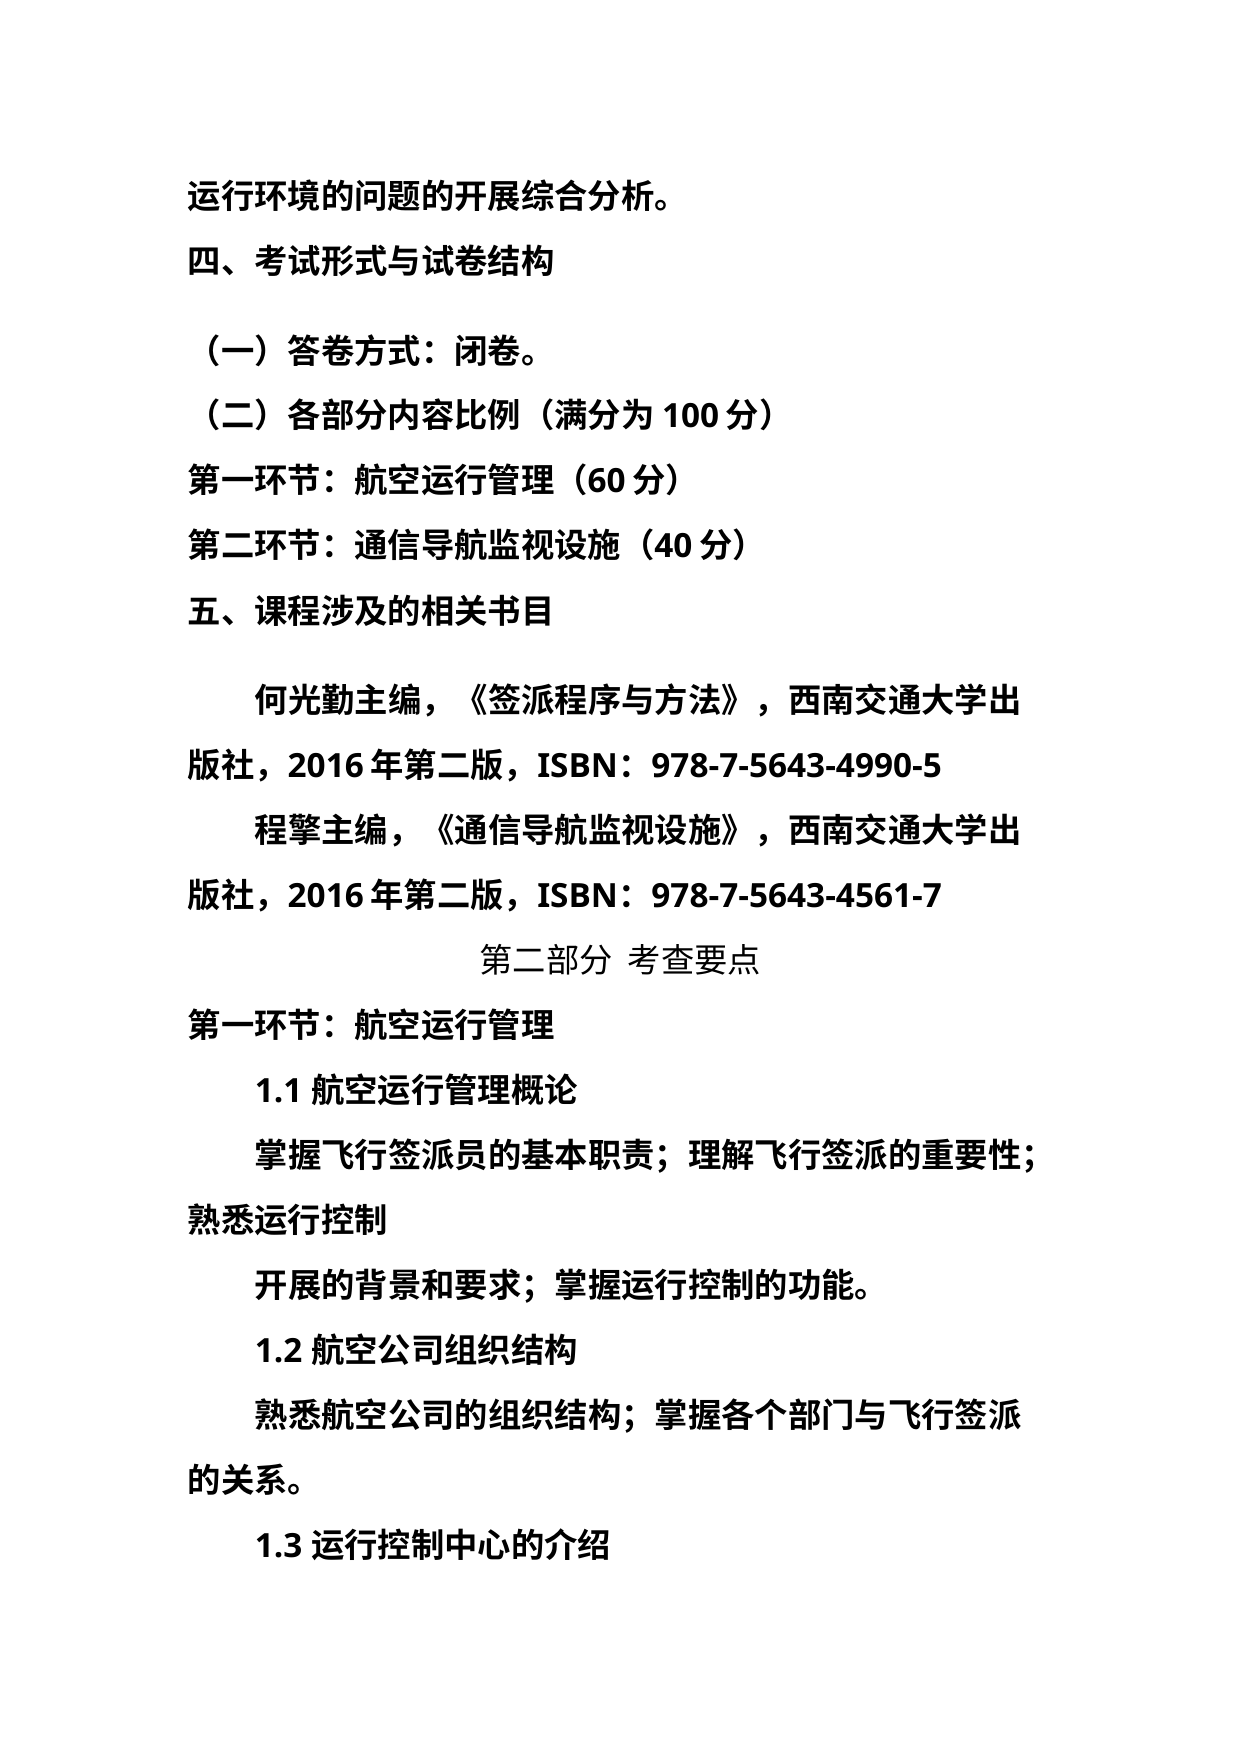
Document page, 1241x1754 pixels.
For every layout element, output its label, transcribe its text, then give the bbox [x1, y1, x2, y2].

text 五、课程涉及的相关书目 [187, 576, 1053, 641]
text 1.3 运行控制中心的介绍 [187, 1510, 1053, 1575]
text 第二部分 考查要点 [187, 925, 1053, 990]
text 第一环节：航空运行管理（60分） [187, 446, 1053, 511]
text （一）答卷方式：闭卷。 [187, 316, 1053, 381]
text 何光勤主编，《签派程序与方法》，西南交通大学出版社，2016年第二版，ISBN：978-7-5643-4990-5 [187, 665, 1053, 795]
text 第二环节：通信导航监视设施（40分） [187, 511, 1053, 576]
text 第一环节：航空运行管理 [187, 990, 1053, 1055]
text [187, 162, 1053, 227]
text 开展的背景和要求；掌握运行控制的功能。 [187, 1250, 1053, 1315]
text 熟悉航空公司的组织结构；掌握各个部门与飞行签派的关系。 [187, 1380, 1053, 1510]
text （二）各部分内容比例（满分为 100分） [187, 381, 1053, 446]
text 程擎主编，《通信导航监视设施》，西南交通大学出版社，2016年第二版，ISBN：978-7-5643-4561-7 [187, 795, 1053, 925]
text 四、考试形式与试卷结构 [187, 227, 1053, 292]
text 掌握飞行签派员的基本职责；理解飞行签派的重要性；熟悉运行控制 [187, 1120, 1053, 1250]
text 1.1 航空运行管理概论 [187, 1055, 1053, 1120]
text 1.2 航空公司组织结构 [187, 1315, 1053, 1380]
